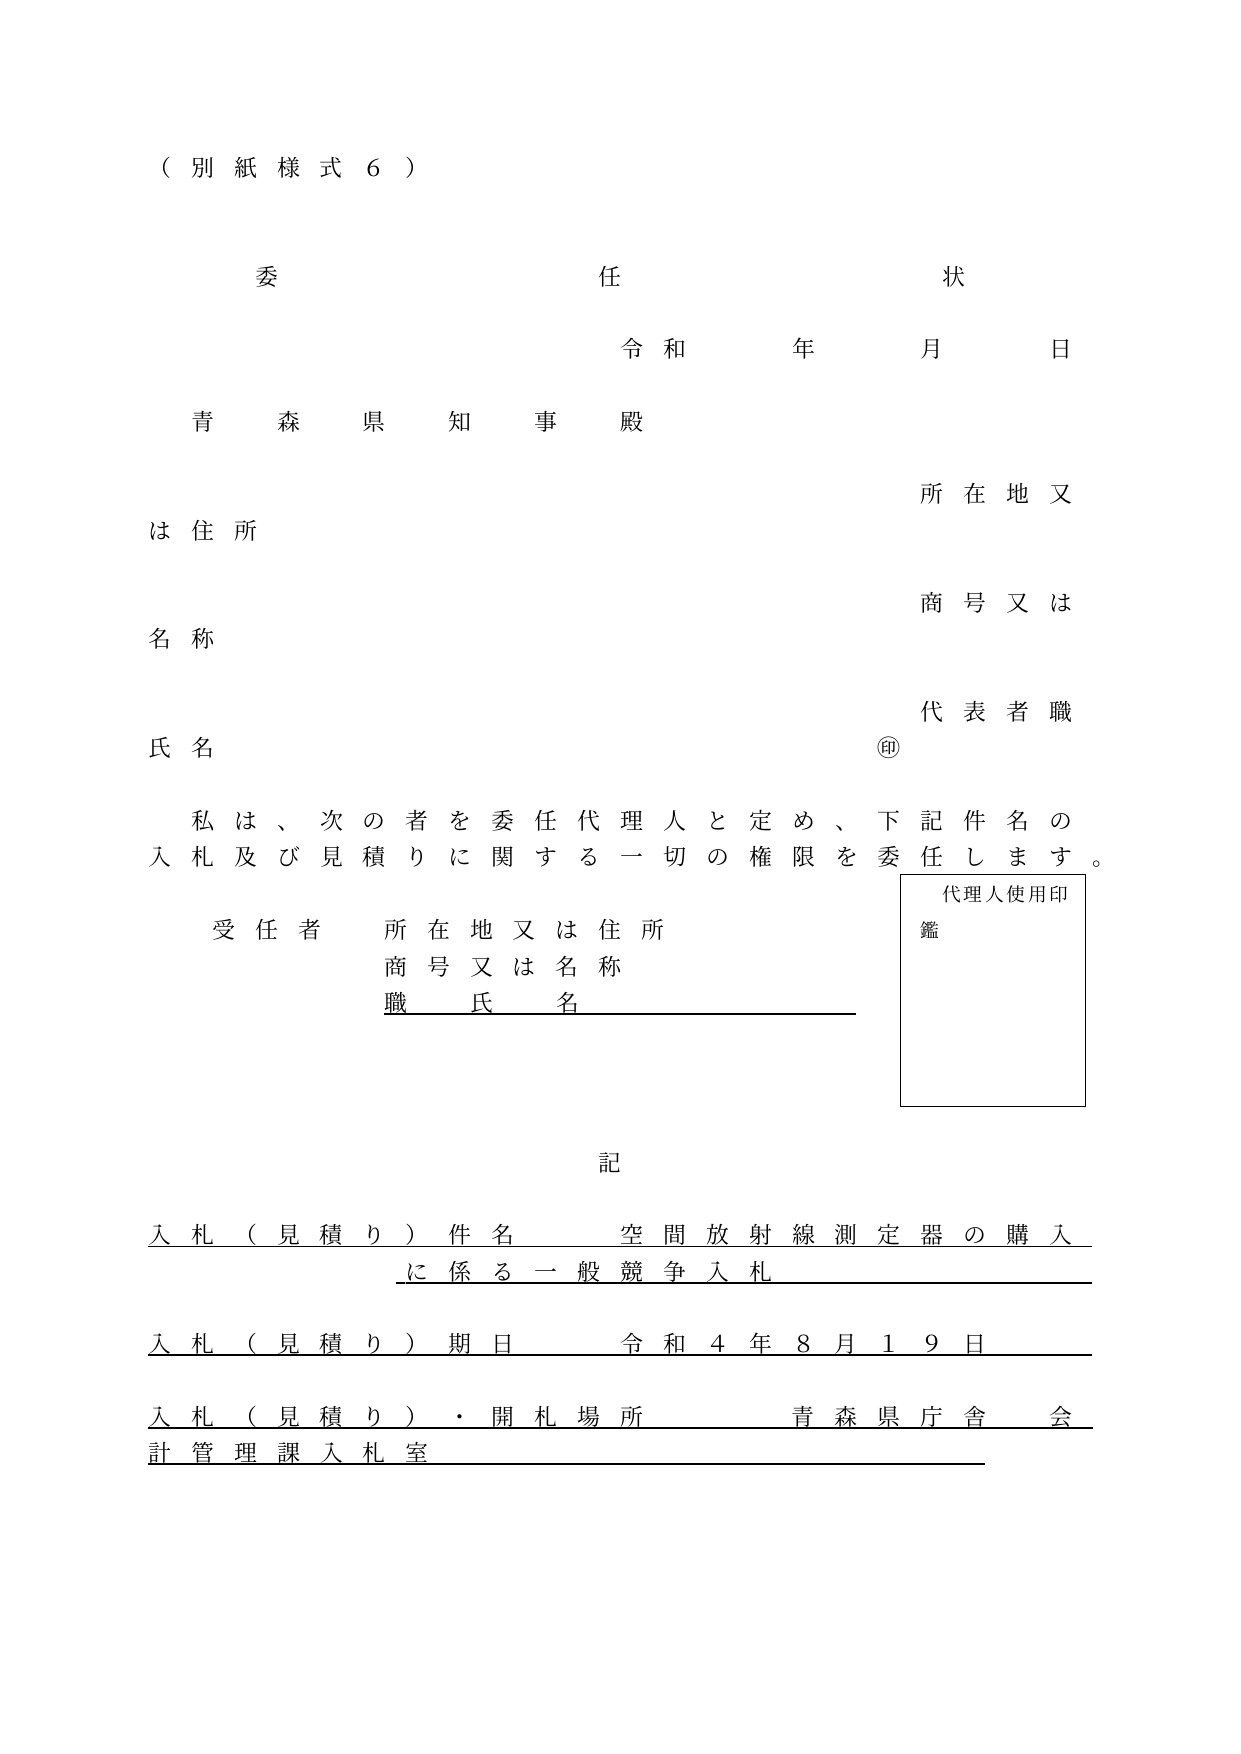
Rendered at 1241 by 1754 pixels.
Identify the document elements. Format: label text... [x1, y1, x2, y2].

text 代表者職氏名 ㊞ [148, 692, 1092, 765]
text 入札（見積り）・開札場所 青森県庁舎 会計管理課入札室 [148, 1429, 1092, 1470]
text 入札（見積り）件名 空間放射線測定器の購入に係る一般競争入札 [148, 1216, 1092, 1246]
text 記 [148, 1143, 1092, 1180]
text 入札（見積り）件名 空間放射線測定器の購入に係る一般競争入札 [148, 1247, 1092, 1288]
text 商号又は名称 [148, 584, 1092, 656]
text 青 森 県 知 事 殿 [148, 402, 1092, 439]
table_header 受任者 所在地又は住所 商号又は名称 職 氏 名 [154, 874, 900, 1106]
text 令和 年 月 日 [148, 330, 1092, 366]
text 委 任 状 [148, 257, 1092, 294]
table_header 代理人使用印鑑 [901, 875, 1085, 1106]
text （別紙様式６） [148, 149, 1092, 185]
text 所在地又は住所 [148, 475, 1092, 547]
text 入札（見積り）期日 令和４年８月１９日 [148, 1325, 1092, 1354]
text 入札（見積り）・開札場所 青森県庁舎 会計管理課入札室 [148, 1397, 1092, 1427]
text 私は、次の者を委任代理人と定め、下記件名の入札及び見積りに関する一切の権限を委任します。 [148, 801, 1092, 874]
